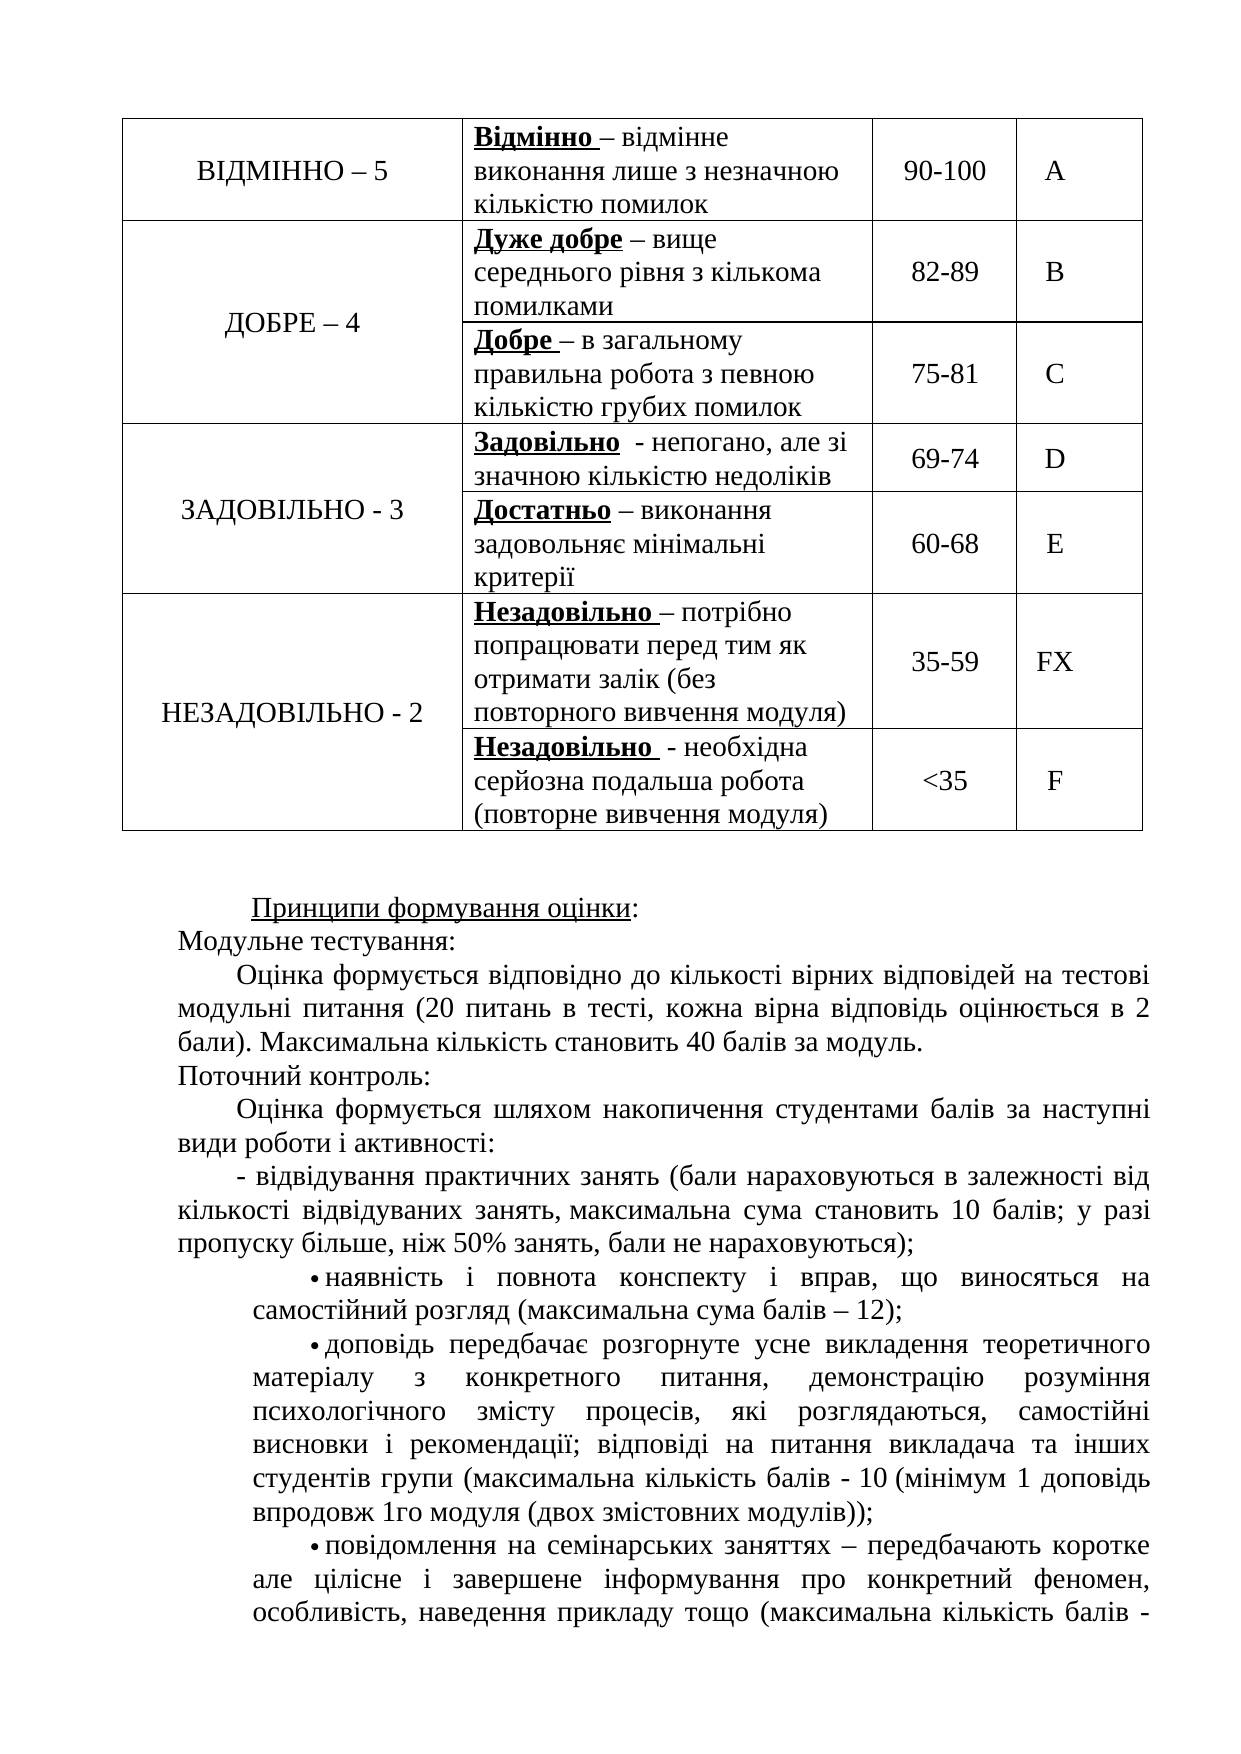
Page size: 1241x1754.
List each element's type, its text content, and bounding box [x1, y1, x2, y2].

table_cell Дуже добре – вище середнього рівня з кількома помилками [463, 221, 872, 321]
table_cell B [1017, 221, 1142, 321]
table_cell <35 [873, 729, 1016, 830]
table_cell Достатньо – виконання задовольняє мінімальні критерії [463, 492, 872, 593]
table_cell Незадовільно - необхідна серйозна подальша робота (повторне вивчення модуля) [463, 729, 872, 830]
table_cell ДОБРЕ – 4 [123, 221, 462, 423]
table_cell F [1017, 729, 1142, 830]
table_cell FX [1017, 594, 1142, 728]
table_cell D [1017, 424, 1142, 491]
table_cell ЗАДОВІЛЬНО - 3 [123, 424, 462, 593]
table_cell C [1017, 323, 1142, 423]
list доповідь передбачає розгорнуте усне викладення теоретичного матеріалу з конкретного питання, демонстрацію розуміння психологічного змісту процесів, які розглядаються, самостійні висновки і рекомендації; відповіді на питання викладача та інших студентів групи (максимальна кількість балів - 10 (мінімум 1 доповідь впродовж 1го модуля (двох змістовних модулів)); [252, 1326, 1151, 1527]
table_cell 60-68 [873, 492, 1016, 593]
table_cell Незадовільно – потрібно попрацювати перед тим як отримати залік (без повторного вивчення модуля) [463, 594, 872, 728]
text Оцінка формується шляхом накопичення студентами балів за наступні види роботи і активності: [177, 1091, 1151, 1158]
text - відвідування практичних занять (бали нараховуються в залежності від кількості відвідуваних занять, максимальна сума становить 10 балів; у разі пропуску більше, ніж 50% занять, бали не нараховуються); [177, 1158, 1151, 1259]
table_cell ВІДМІННО – 5 [123, 119, 462, 220]
table_cell Відмінно – відмінне виконання лише з незначною кількістю помилок [463, 119, 872, 220]
text Оцінка формується відповідно до кількості вірних відповідей на тестові модульні питання (20 питань в тесті, кожна вірна відповідь оцінюється в 2 бали). Максимальна кількість становить 40 балів за модуль. [177, 957, 1151, 1058]
table_cell E [1017, 492, 1142, 593]
table_cell 90-100 [873, 119, 1016, 220]
text Принципи формування оцінки: [251, 890, 1152, 923]
table_cell 35-59 [873, 594, 1016, 728]
table_cell 75-81 [873, 323, 1016, 423]
text Поточний контроль: [177, 1058, 1151, 1091]
table_cell Добре – в загальному правильна робота з певною кількістю грубих помилок [463, 323, 872, 423]
table_cell 69-74 [873, 424, 1016, 491]
table_cell Задовільно - непогано, але зі значною кількістю недоліків [463, 424, 872, 491]
table_cell A [1017, 119, 1142, 220]
text Модульне тестування: [177, 923, 1151, 957]
table_cell НЕЗАДОВІЛЬНО - 2 [123, 594, 462, 830]
table_cell 82-89 [873, 221, 1016, 321]
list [252, 1527, 1151, 1628]
list наявність і повнота конспекту і вправ, що виносяться на самостійний розгляд (максимальна сума балів – 12); [252, 1259, 1151, 1326]
